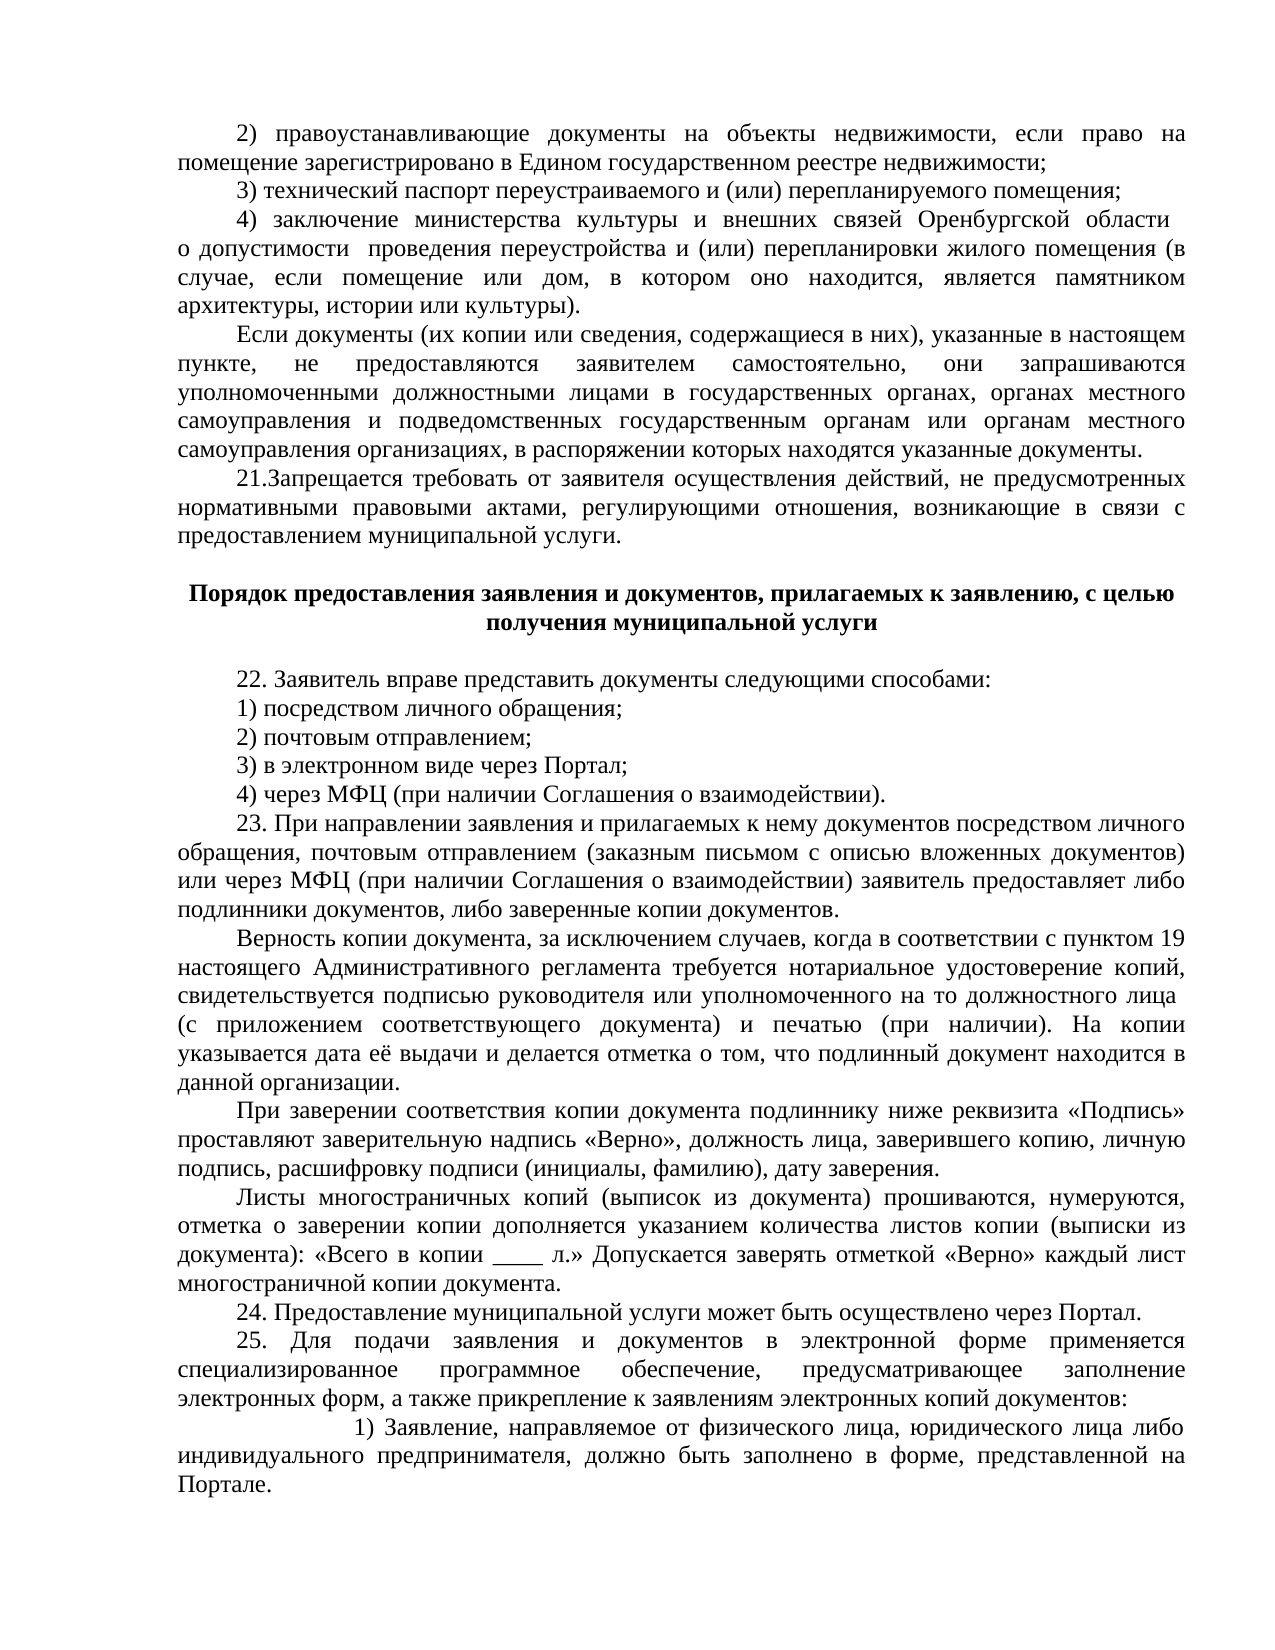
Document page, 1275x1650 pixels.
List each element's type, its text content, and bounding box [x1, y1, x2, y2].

text 21.Запрещается требовать от заявителя осуществления действий, не предусмотренных нормативными правовыми актами, регулирующими отношения, возникающие в связи с предоставлением муниципальной услуги. [177, 463, 1186, 549]
text Порядок предоставления заявления и документов, прилагаемых к заявлению, с целью получения муниципальной услуги [177, 578, 1186, 636]
text 22. Заявитель вправе представить документы следующими способами: [177, 664, 1186, 693]
text 3) в электронном виде через Портал; [177, 751, 1186, 779]
text 24. Предоставление муниципальной услуги может быть осуществлено через Портал. [177, 1297, 1186, 1326]
text 4) через МФЦ (при наличии Соглашения о взаимодействии). [177, 779, 1186, 808]
text 4) заключение министерства культуры и внешних связей Оренбургской области о допустимости проведения переустройства и (или) перепланировки жилого помещения (в случае, если помещение или дом, в котором оно находится, является памятником архитектуры, истории или культуры). [177, 204, 1186, 319]
text 2) правоустанавливающие документы на объекты недвижимости, если право на помещение зарегистрировано в Едином государственном реестре недвижимости; [177, 118, 1186, 176]
text Верность копии документа, за исключением случаев, когда в соответствии с пунктом 19 настоящего Административного регламента требуется нотариальное удостоверение копий, свидетельствуется подписью руководителя или уполномоченного на то должностного лица (с приложением соответствующего документа) и печатью (при наличии). На копии указывается дата её выдачи и делается отметка о том, что подлинный документ находится в данной организации. [177, 923, 1186, 1096]
text 2) почтовым отправлением; [177, 722, 1186, 751]
text 1) Заявление, направляемое от физического лица, юридического лица либо индивидуального предпринимателя, должно быть заполнено в форме, представленной на Портале. [177, 1412, 1186, 1498]
text 3) технический паспорт переустраиваемого и (или) перепланируемого помещения; [177, 176, 1186, 204]
text Листы многостраничных копий (выписок из документа) прошиваются, нумеруются, отметка о заверении копии дополняется указанием количества листов копии (выписки из документа): «Всего в копии ____ л.» Допускается заверять отметкой «Верно» каждый лист многостраничной копии документа. [177, 1182, 1186, 1297]
text 25. Для подачи заявления и документов в электронной форме применяется специализированное программное обеспечение, предусматривающее заполнение электронных форм, а также прикрепление к заявлениям электронных копий документов: [177, 1326, 1186, 1412]
text 1) посредством личного обращения; [177, 693, 1186, 722]
text 23. При направлении заявления и прилагаемых к нему документов посредством личного обращения, почтовым отправлением (заказным письмом с описью вложенных документов) или через МФЦ (при наличии Соглашения о взаимодействии) заявитель предоставляет либо подлинники документов, либо заверенные копии документов. [177, 808, 1186, 923]
text При заверении соответствия копии документа подлиннику ниже реквизита «Подпись» проставляют заверительную надпись «Верно», должность лица, заверившего копию, личную подпись, расшифровку подписи (инициалы, фамилию), дату заверения. [177, 1096, 1186, 1182]
text Если документы (их копии или сведения, содержащиеся в них), указанные в настоящем пункте, не предоставляются заявителем самостоятельно, они запрашиваются уполномоченными должностными лицами в государственных органах, органах местного самоуправления и подведомственных государственным органам или органам местного самоуправления организациях, в распоряжении которых находятся указанные документы. [177, 319, 1186, 463]
